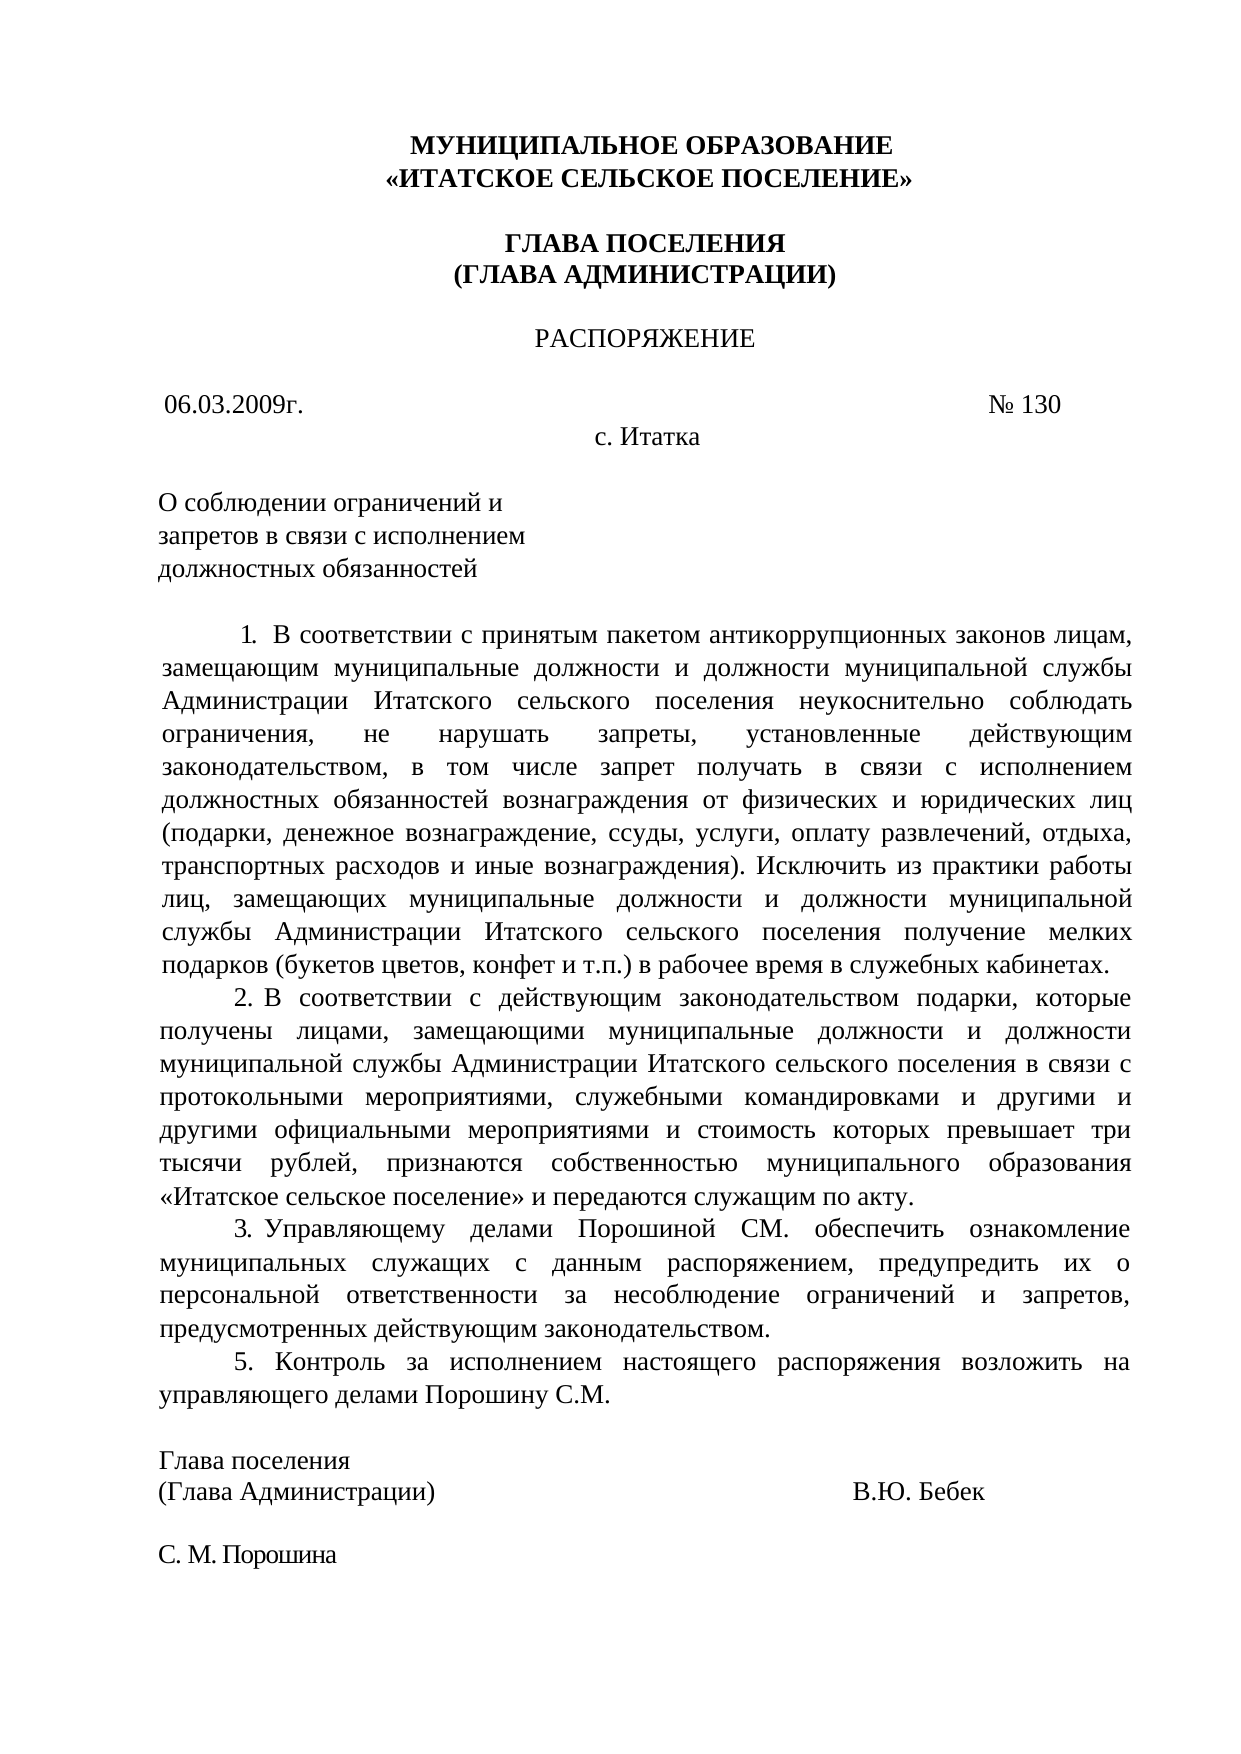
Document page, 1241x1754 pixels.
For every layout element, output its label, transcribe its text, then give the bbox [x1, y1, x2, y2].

text 06.03.2009г. № 130 [164, 388, 1133, 419]
text РАСПОРЯЖЕНИЕ [158, 322, 1132, 353]
text (ГЛАВА АДМИНИСТРАЦИИ) [158, 258, 1132, 289]
text Глава поселения [158, 1444, 1133, 1475]
text (Глава Администрации) В.Ю. Бебек [158, 1475, 1133, 1506]
text запретов в связи с исполнением [158, 518, 755, 551]
text МУНИЦИПАЛЬНОЕ ОБРАЗОВАНИЕ «ИТАТСКОЕ СЕЛЬСКОЕ ПОСЕЛЕНИЕ» [385, 128, 980, 194]
list В соответствии с действующим законодательством подарки, которые получены лицами, замещающими муниципальные должности и должности муниципальной службы Администрации Итатского сельского поселения в связи с протокольными мероприятиями, служебными командировками и другими и другими официальными мероприятиями и стоимость которых превышает три тысячи рублей, признаются собственностью муниципального образования «Итатское сельское поселение» и передаются служащим по акту. [159, 980, 1133, 1212]
text с. Итатка [162, 419, 755, 452]
text 1. В соответствии с принятым пакетом антикоррупционных законов лицам, замещающим муниципальные должности и должности муниципальной службы Администрации Итатского сельского поселения неукоснительно соблюдать ограничения, не нарушать запреты, установленные действующим законодательством, в том числе запрет получать в связи с исполнением должностных обязанностей вознаграждения от физических и юридических лиц (подарки, денежное вознаграждение, ссуды, услуги, оплату развлечений, отдыха, транспортных расходов и иные вознаграждения). Исключить из практики работы лиц, замещающих муниципальные должности и должности муниципальной службы Администрации Итатского сельского поселения получение мелких подарков (букетов цветов, конфет и т.п.) в рабочее время в служебных кабинетах. [162, 617, 1133, 980]
text С. М. Порошина [158, 1538, 1133, 1569]
list Управляющему делами Порошиной СМ. обеспечить ознакомление муниципальных служащих с данным распоряжением, предупредить их о персональной ответственности за несоблюдение ограничений и запретов, предусмотренных действующим законодательством. [159, 1212, 1131, 1344]
text должностных обязанностей [158, 551, 755, 584]
text ГЛАВА ПОСЕЛЕНИЯ [158, 227, 1132, 258]
text 5. Контроль за исполнением настоящего распоряжения возложить на управляющего делами Порошину С.М. [158, 1344, 1131, 1410]
text О соблюдении ограничений и [158, 485, 755, 518]
